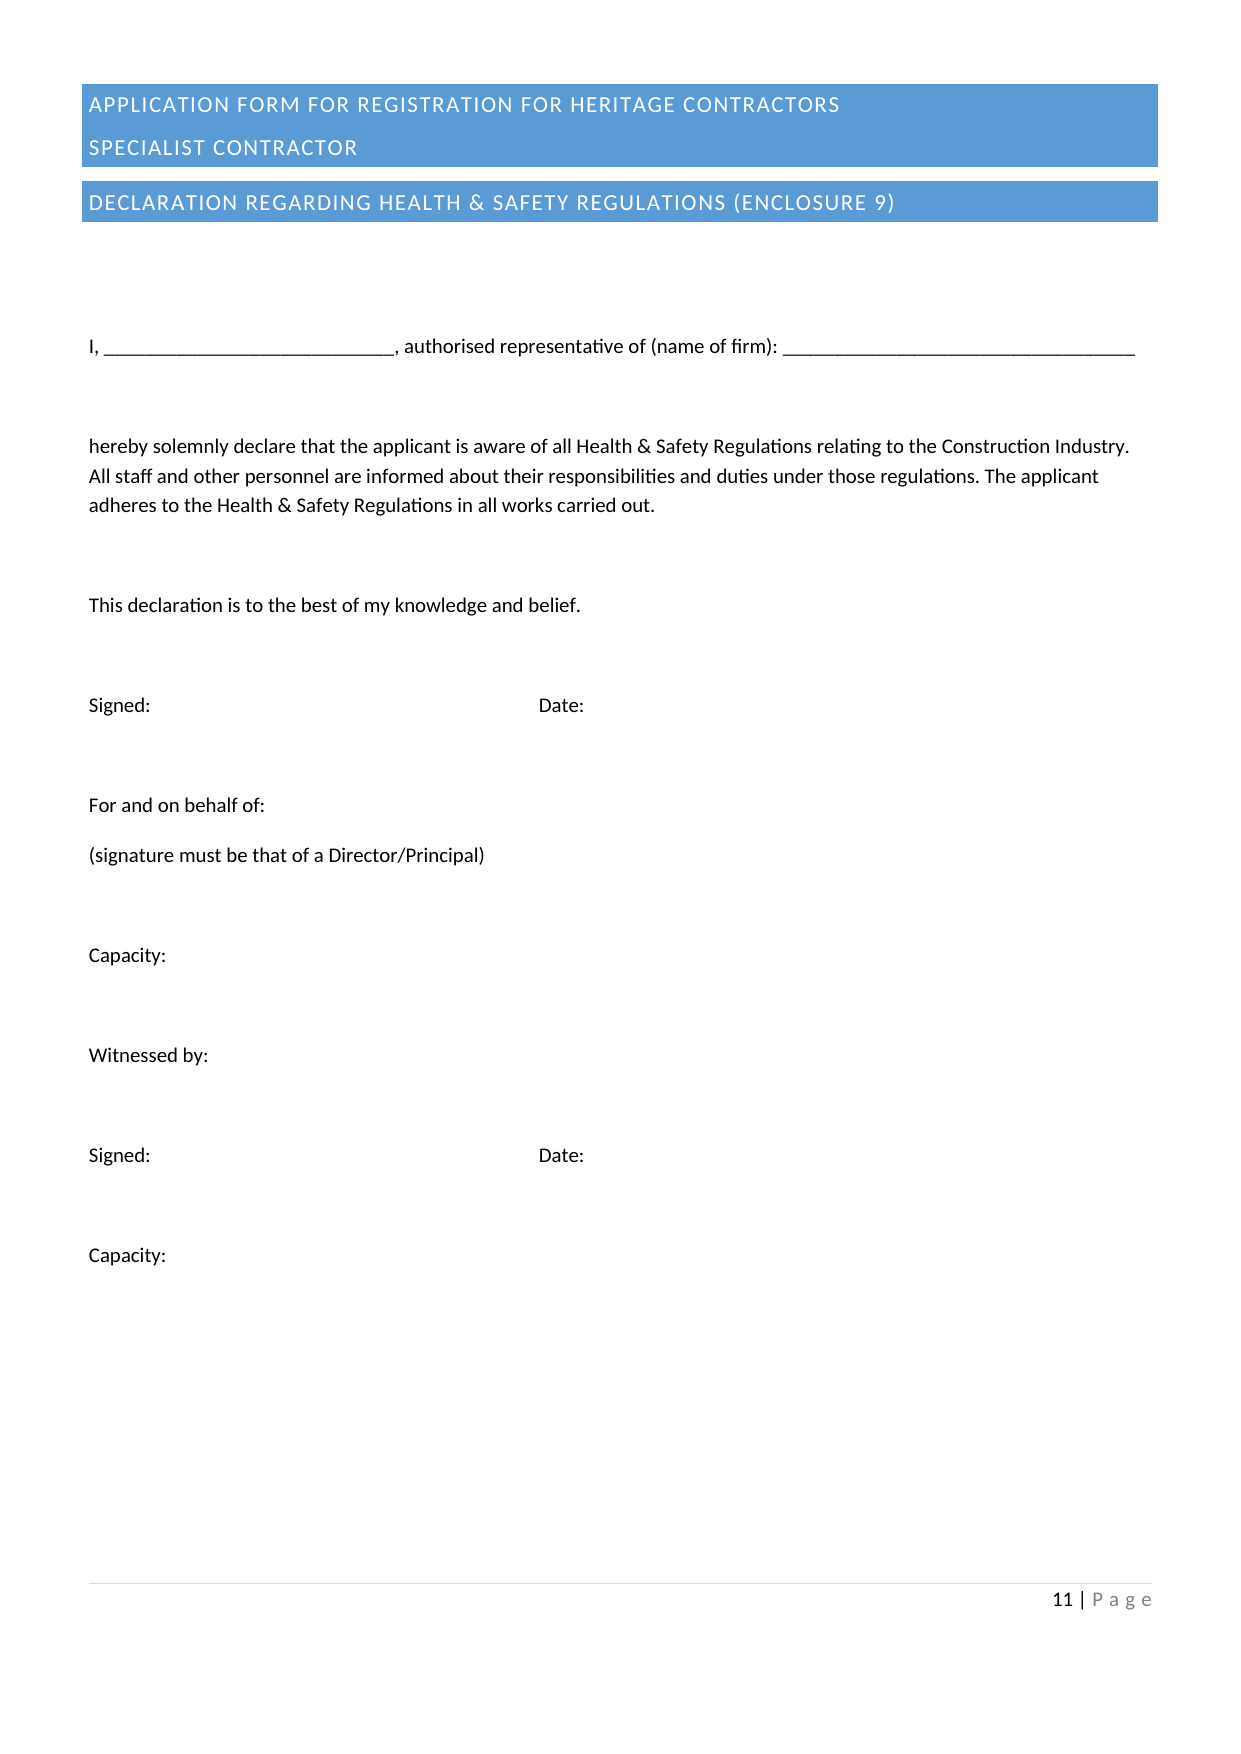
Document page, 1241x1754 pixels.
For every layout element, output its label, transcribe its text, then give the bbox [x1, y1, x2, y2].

text For and on behalf of: [89, 792, 1152, 817]
text Signed: Date: [89, 1142, 1152, 1167]
text (signature must be that of a Director/Principal) [89, 842, 1152, 867]
text Capacity: [89, 1242, 1152, 1267]
text Signed: Date: [89, 692, 1152, 717]
text Capacity: [89, 942, 1152, 967]
text This declaration is to the best of my knowledge and belief. [89, 592, 1152, 617]
subtitle Declaration regarding health & safety regulations (enclosure 9) [89, 188, 1152, 216]
text Witnessed by: [89, 1042, 1152, 1067]
text hereby solemnly declare that the applicant is aware of all Health & Safety Regulations relating to the Construction Industry. All staff and other personnel are rmed about their responsibilities and duties under those regulations. The applicant adheres to the Health & Safety Regulations in all works carried out. [89, 434, 1152, 517]
text I, ____________________________, authorised representative of (name of firm): __________________________________ [89, 334, 1152, 359]
